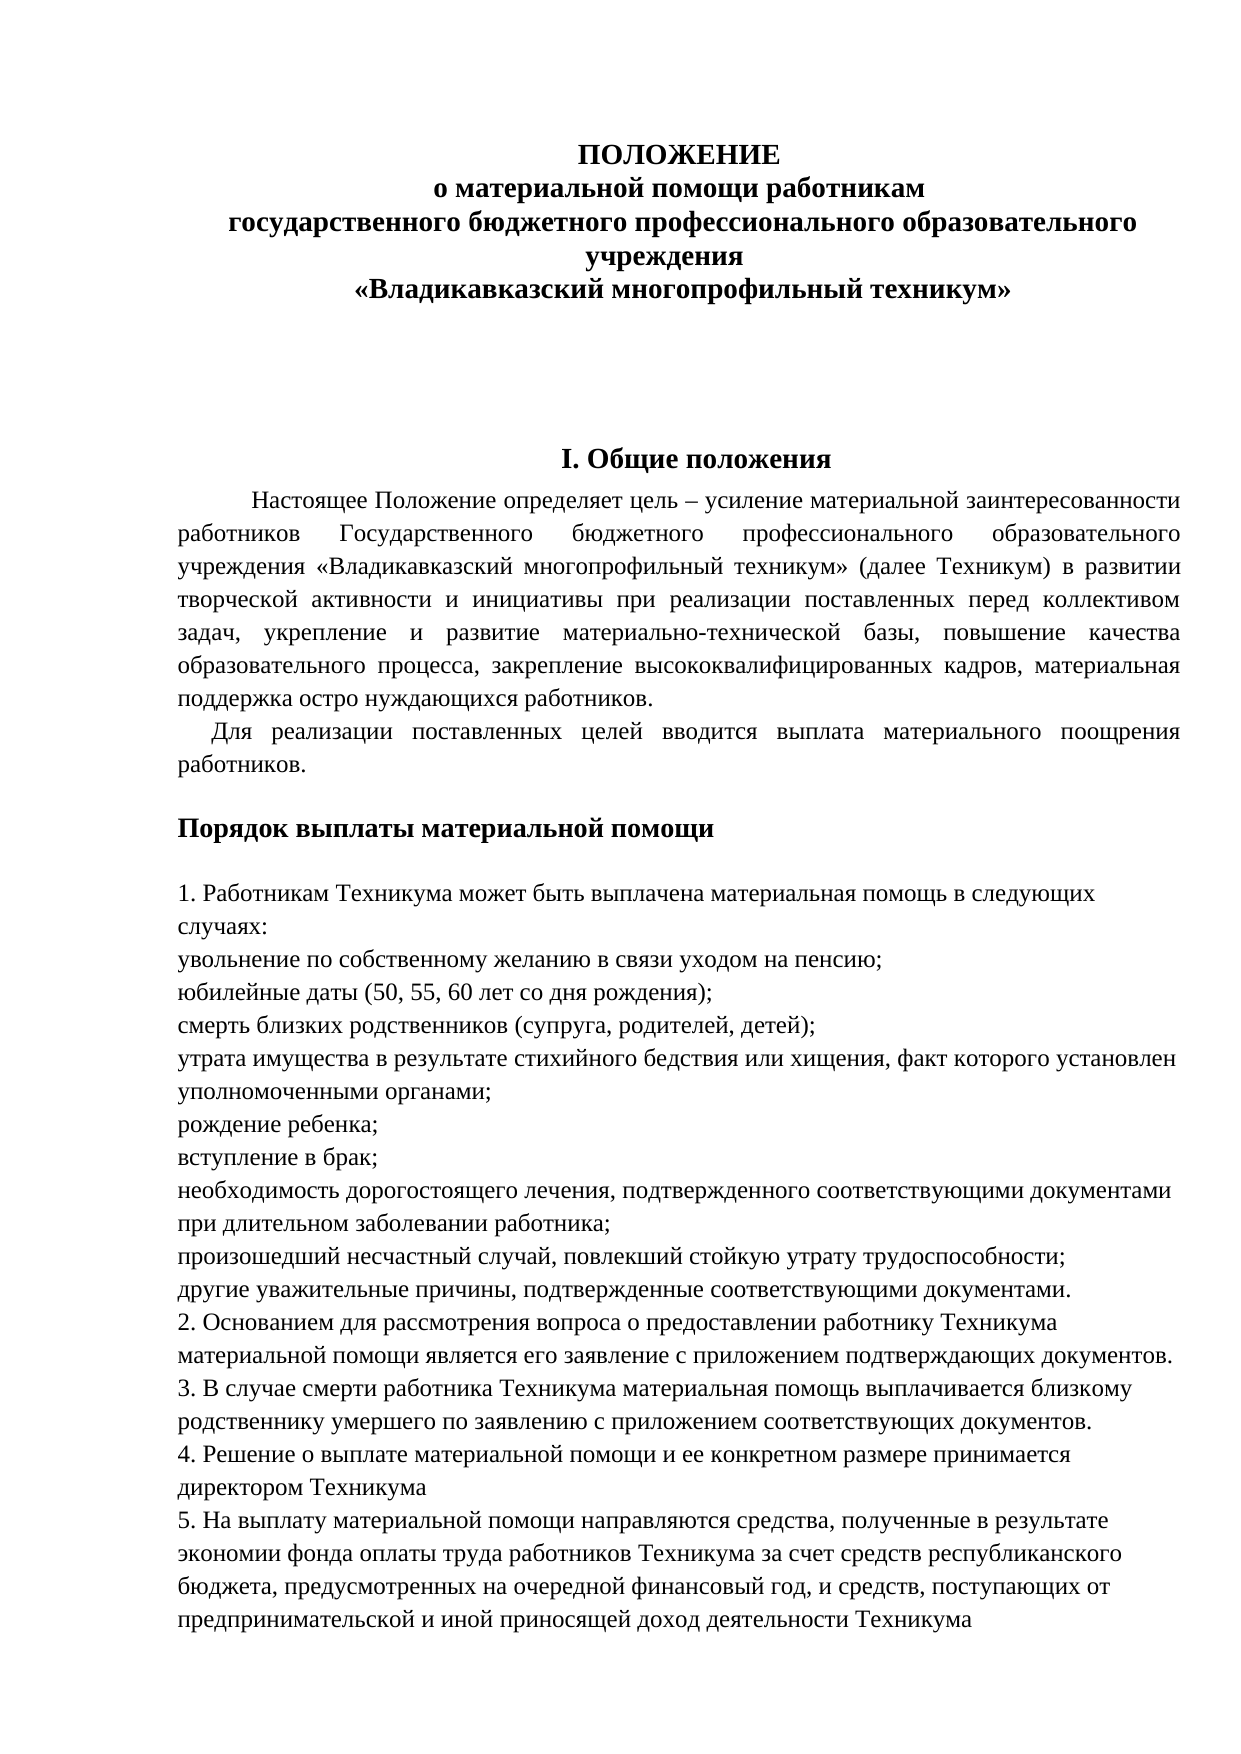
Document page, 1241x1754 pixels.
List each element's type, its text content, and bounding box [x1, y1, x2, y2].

text 1. Работникам Техникума может быть выплачена материальная помощь в следующих случаях: увольнение по собственному желанию в связи уходом на пенсию; юбилейные даты (50, 55, 60 лет со дня рождения); смерть близких родственников (супруга, родителей, детей); утрата имущества в результате стихийного бедствия или хищения, факт которого установлен уполномоченными органами; рождение ребенка; вступление в брак; необходимость дорогостоящего лечения, подтвержденного соответствующими документами при длительном заболевании работника; произошедший несчастный случай, повлекший стойкую утрату трудоспособности; другие уважительные причины, подтвержденные соответствующими документами. 2. Основанием для рассмотрения вопроса о предоставлении работнику Техникума материальной помощи является его заявление с приложением подтверждающих документов. 3. В случае смерти работника Техникума материальная помощь выплачивается близкому родственнику умершего по заявлению с приложением соответствующих документов. 4. Решение о выплате материальной помощи и ее конкретном размере принимается директором Техникума 5. На выплату материальной помощи направляются средства, полученные в результате экономии фонда оплаты труда работников Техникума за счет средств республиканского бюджета, предусмотренных на очередной финансовый год, и средств, поступающих от предпринимательской и иной приносящей доход деятельности Техникума [177, 878, 1181, 1633]
text Настоящее Положение определяет цель – усиление материальной заинтересованности работников Государственного бюджетного профессионального образовательного учреждения «Владикавказский многопрофильный техникум» (далее Техникум) в развитии творческой активности и инициативы при реализации поставленных перед коллективом задач, укрепление и развитие материально-технической базы, повышение качества образовательного процесса, закрепление высококвалифицированных кадров, материальная поддержка остро нуждающихся работников. [177, 485, 1181, 712]
text I. Общие положения [177, 442, 1181, 475]
text Для реализации поставленных целей вводится выплата материального поощрения работников. [177, 716, 1181, 778]
text государственного бюджетного профессионального образовательного учреждения [148, 204, 1181, 271]
text о материальной помощи работникам [177, 171, 1181, 204]
text Порядок выплаты материальной помощи [177, 812, 1181, 844]
text «Владикавказский многопрофильный техникум» [148, 271, 1181, 305]
text ПОЛОЖЕНИЕ [177, 137, 1181, 171]
